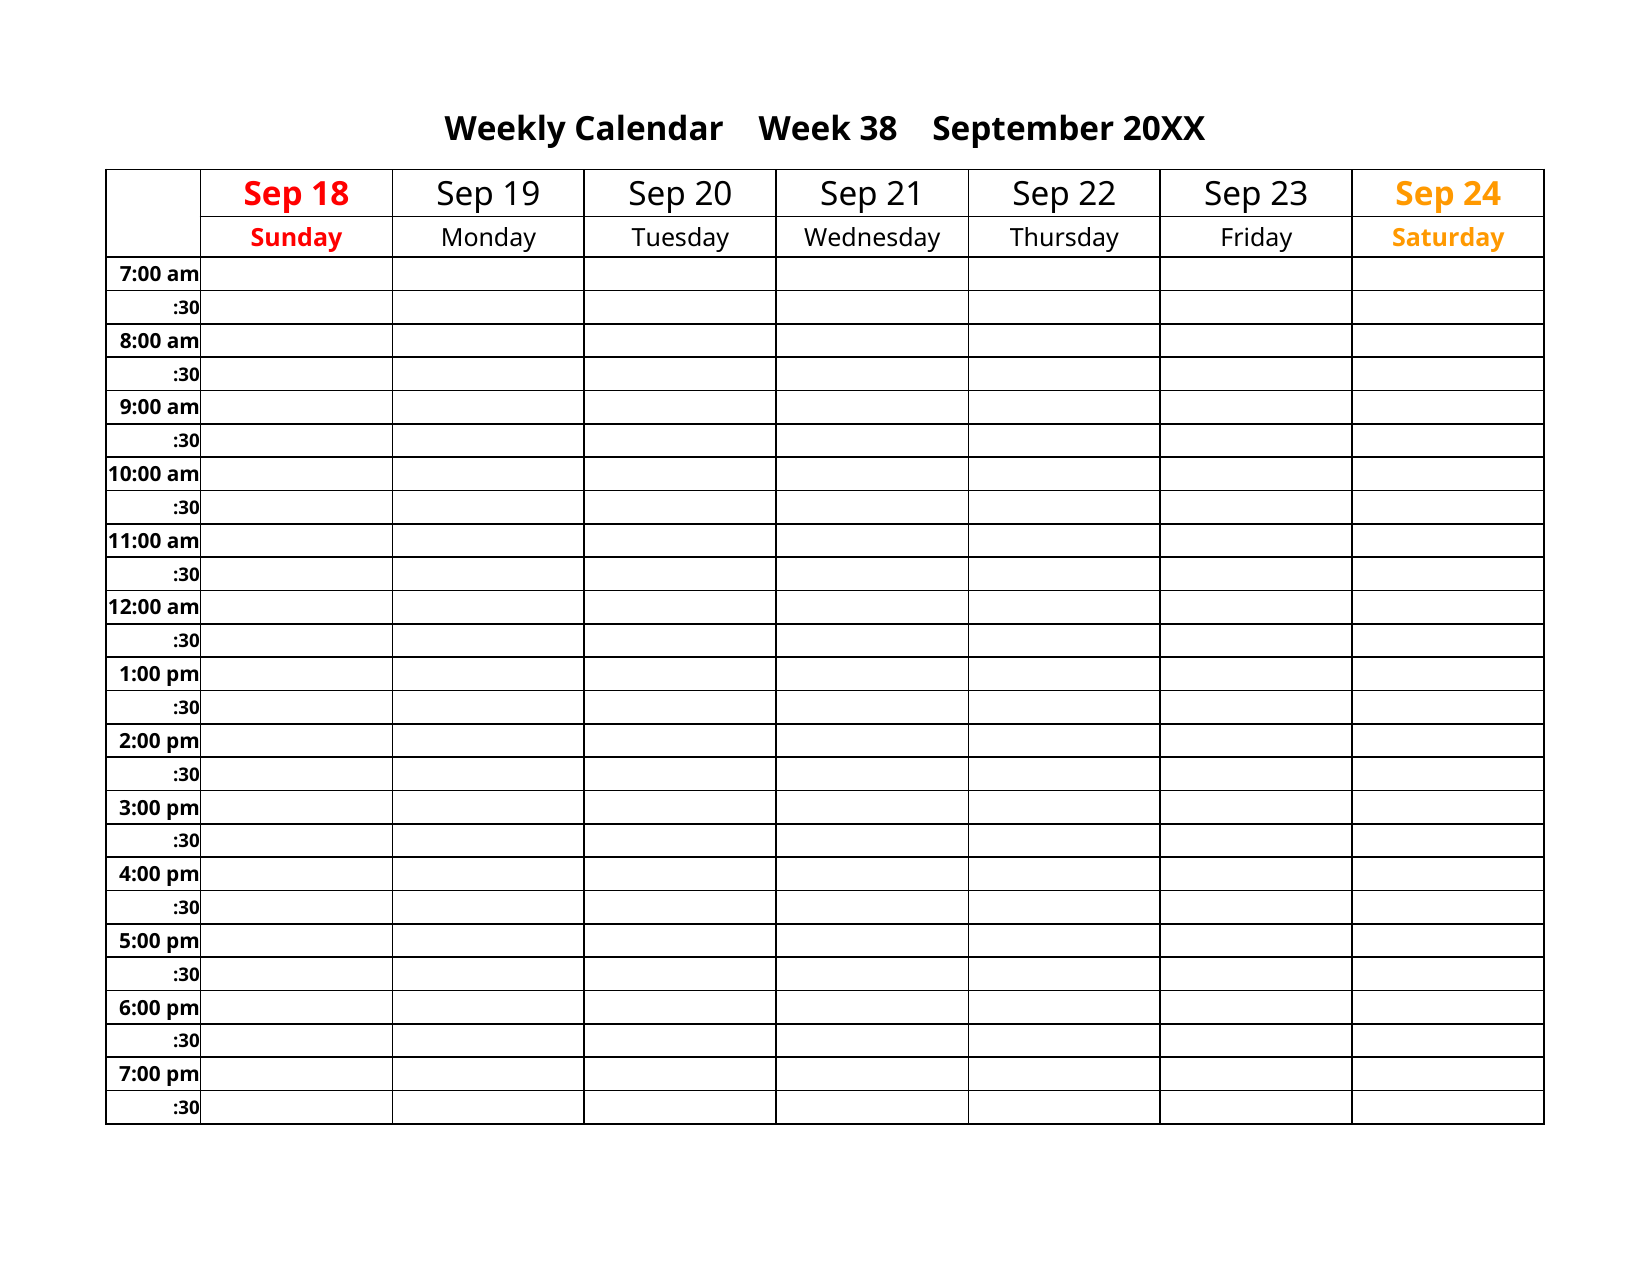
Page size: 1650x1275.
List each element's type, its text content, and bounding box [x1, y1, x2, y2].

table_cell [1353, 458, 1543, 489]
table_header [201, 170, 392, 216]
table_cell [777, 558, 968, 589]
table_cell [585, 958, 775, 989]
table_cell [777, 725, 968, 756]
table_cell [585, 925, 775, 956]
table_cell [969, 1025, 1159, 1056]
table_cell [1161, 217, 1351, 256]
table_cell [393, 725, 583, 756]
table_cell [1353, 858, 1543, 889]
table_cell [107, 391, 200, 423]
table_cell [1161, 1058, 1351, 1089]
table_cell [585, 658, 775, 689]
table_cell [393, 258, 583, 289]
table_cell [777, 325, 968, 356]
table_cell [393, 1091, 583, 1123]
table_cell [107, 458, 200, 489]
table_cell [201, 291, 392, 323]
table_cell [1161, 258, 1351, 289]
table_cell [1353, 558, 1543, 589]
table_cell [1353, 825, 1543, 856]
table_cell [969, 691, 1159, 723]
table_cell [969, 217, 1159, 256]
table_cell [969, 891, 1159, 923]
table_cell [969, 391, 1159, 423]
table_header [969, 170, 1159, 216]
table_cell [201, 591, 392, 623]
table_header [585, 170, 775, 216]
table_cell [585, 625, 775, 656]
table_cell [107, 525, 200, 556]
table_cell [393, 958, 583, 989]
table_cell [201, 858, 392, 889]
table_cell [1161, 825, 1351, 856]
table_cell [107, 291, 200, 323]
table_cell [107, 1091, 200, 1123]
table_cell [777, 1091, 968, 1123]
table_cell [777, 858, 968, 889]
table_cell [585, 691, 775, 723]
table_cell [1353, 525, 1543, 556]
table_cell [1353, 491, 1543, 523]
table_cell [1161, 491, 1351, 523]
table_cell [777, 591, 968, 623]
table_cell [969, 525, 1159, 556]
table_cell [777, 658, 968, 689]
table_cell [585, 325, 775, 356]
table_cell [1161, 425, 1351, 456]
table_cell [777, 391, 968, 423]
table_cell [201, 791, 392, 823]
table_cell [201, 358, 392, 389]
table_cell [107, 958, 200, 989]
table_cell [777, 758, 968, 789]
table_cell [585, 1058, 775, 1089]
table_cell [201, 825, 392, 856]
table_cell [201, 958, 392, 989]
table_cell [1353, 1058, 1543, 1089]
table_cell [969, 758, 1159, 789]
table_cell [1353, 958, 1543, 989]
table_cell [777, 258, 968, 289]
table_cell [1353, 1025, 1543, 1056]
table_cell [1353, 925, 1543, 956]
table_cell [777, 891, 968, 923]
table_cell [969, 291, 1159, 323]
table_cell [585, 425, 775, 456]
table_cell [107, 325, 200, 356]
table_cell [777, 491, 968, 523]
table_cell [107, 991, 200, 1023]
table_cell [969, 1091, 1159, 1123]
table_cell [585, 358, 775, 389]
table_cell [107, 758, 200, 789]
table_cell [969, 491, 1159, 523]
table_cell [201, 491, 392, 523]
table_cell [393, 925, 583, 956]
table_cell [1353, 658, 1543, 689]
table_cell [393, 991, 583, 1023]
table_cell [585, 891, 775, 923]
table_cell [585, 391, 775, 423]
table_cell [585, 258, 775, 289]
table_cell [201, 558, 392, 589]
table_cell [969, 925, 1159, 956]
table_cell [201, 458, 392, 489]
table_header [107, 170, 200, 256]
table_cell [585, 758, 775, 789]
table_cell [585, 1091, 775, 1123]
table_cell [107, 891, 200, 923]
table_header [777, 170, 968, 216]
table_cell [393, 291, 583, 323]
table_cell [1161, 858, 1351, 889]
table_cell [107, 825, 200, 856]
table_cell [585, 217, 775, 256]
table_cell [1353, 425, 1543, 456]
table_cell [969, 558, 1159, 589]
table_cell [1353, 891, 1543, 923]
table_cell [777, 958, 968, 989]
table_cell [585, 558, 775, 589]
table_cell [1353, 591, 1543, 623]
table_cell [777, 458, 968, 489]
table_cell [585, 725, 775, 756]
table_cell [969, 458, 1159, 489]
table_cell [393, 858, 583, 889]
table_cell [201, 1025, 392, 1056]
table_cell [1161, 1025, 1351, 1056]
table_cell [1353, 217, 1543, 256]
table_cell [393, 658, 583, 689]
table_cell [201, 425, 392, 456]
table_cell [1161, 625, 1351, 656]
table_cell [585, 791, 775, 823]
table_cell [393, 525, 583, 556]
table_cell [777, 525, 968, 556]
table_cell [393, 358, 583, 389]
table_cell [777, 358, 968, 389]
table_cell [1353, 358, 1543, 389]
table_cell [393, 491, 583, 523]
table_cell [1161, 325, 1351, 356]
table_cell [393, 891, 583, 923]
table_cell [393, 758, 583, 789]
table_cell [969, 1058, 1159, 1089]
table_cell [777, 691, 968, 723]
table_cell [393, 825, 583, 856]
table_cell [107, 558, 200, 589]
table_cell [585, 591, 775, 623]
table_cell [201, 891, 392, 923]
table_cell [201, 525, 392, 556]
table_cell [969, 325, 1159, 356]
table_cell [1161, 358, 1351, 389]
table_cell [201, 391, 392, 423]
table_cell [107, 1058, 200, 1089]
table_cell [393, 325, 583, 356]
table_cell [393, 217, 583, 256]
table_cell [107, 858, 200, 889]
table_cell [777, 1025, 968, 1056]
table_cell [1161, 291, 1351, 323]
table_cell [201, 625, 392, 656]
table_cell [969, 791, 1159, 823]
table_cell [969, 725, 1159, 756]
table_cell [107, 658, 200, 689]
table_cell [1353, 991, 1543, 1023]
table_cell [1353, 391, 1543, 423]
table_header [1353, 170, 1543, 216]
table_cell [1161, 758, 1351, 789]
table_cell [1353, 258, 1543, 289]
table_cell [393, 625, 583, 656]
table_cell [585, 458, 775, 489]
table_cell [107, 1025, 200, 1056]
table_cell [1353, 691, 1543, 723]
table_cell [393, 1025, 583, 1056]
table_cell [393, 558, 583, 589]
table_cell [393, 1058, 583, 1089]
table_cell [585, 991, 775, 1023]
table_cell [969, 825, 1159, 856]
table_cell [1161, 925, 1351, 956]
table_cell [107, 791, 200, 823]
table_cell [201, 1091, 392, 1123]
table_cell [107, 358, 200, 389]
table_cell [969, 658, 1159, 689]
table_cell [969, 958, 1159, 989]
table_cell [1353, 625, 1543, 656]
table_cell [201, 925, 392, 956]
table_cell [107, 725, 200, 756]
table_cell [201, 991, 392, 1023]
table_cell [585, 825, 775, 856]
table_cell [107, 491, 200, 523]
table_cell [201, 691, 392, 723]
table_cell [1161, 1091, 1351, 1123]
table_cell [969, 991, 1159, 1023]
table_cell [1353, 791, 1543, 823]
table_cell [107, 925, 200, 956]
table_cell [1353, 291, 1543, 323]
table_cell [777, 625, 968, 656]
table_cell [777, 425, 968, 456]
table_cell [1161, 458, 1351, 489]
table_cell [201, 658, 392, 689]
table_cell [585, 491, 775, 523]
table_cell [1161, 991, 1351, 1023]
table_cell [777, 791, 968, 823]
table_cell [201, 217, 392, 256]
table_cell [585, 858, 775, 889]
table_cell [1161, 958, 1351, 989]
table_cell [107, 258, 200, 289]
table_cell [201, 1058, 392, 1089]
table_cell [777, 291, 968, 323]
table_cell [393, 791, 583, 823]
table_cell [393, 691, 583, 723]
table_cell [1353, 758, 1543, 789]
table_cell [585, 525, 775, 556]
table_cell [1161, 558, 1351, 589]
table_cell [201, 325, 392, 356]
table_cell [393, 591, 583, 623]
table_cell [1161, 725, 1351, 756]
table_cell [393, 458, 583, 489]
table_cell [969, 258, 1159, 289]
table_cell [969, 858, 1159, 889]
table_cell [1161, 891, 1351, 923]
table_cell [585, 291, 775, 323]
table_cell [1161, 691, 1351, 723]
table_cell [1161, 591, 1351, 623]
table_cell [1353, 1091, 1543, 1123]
text Weekly Calendar Week 38 September 20XX [105, 105, 1545, 150]
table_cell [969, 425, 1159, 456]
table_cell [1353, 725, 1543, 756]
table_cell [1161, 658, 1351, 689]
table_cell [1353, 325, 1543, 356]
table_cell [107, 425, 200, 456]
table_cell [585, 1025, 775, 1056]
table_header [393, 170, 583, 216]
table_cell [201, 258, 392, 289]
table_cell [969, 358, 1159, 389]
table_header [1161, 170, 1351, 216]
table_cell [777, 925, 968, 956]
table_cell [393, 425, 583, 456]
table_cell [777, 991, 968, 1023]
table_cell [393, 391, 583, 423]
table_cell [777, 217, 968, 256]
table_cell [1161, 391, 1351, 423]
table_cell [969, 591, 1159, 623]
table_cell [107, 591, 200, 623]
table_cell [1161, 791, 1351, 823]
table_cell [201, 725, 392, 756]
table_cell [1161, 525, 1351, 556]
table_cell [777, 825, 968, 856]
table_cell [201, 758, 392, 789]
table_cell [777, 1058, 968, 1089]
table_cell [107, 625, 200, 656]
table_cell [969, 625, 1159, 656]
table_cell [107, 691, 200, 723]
